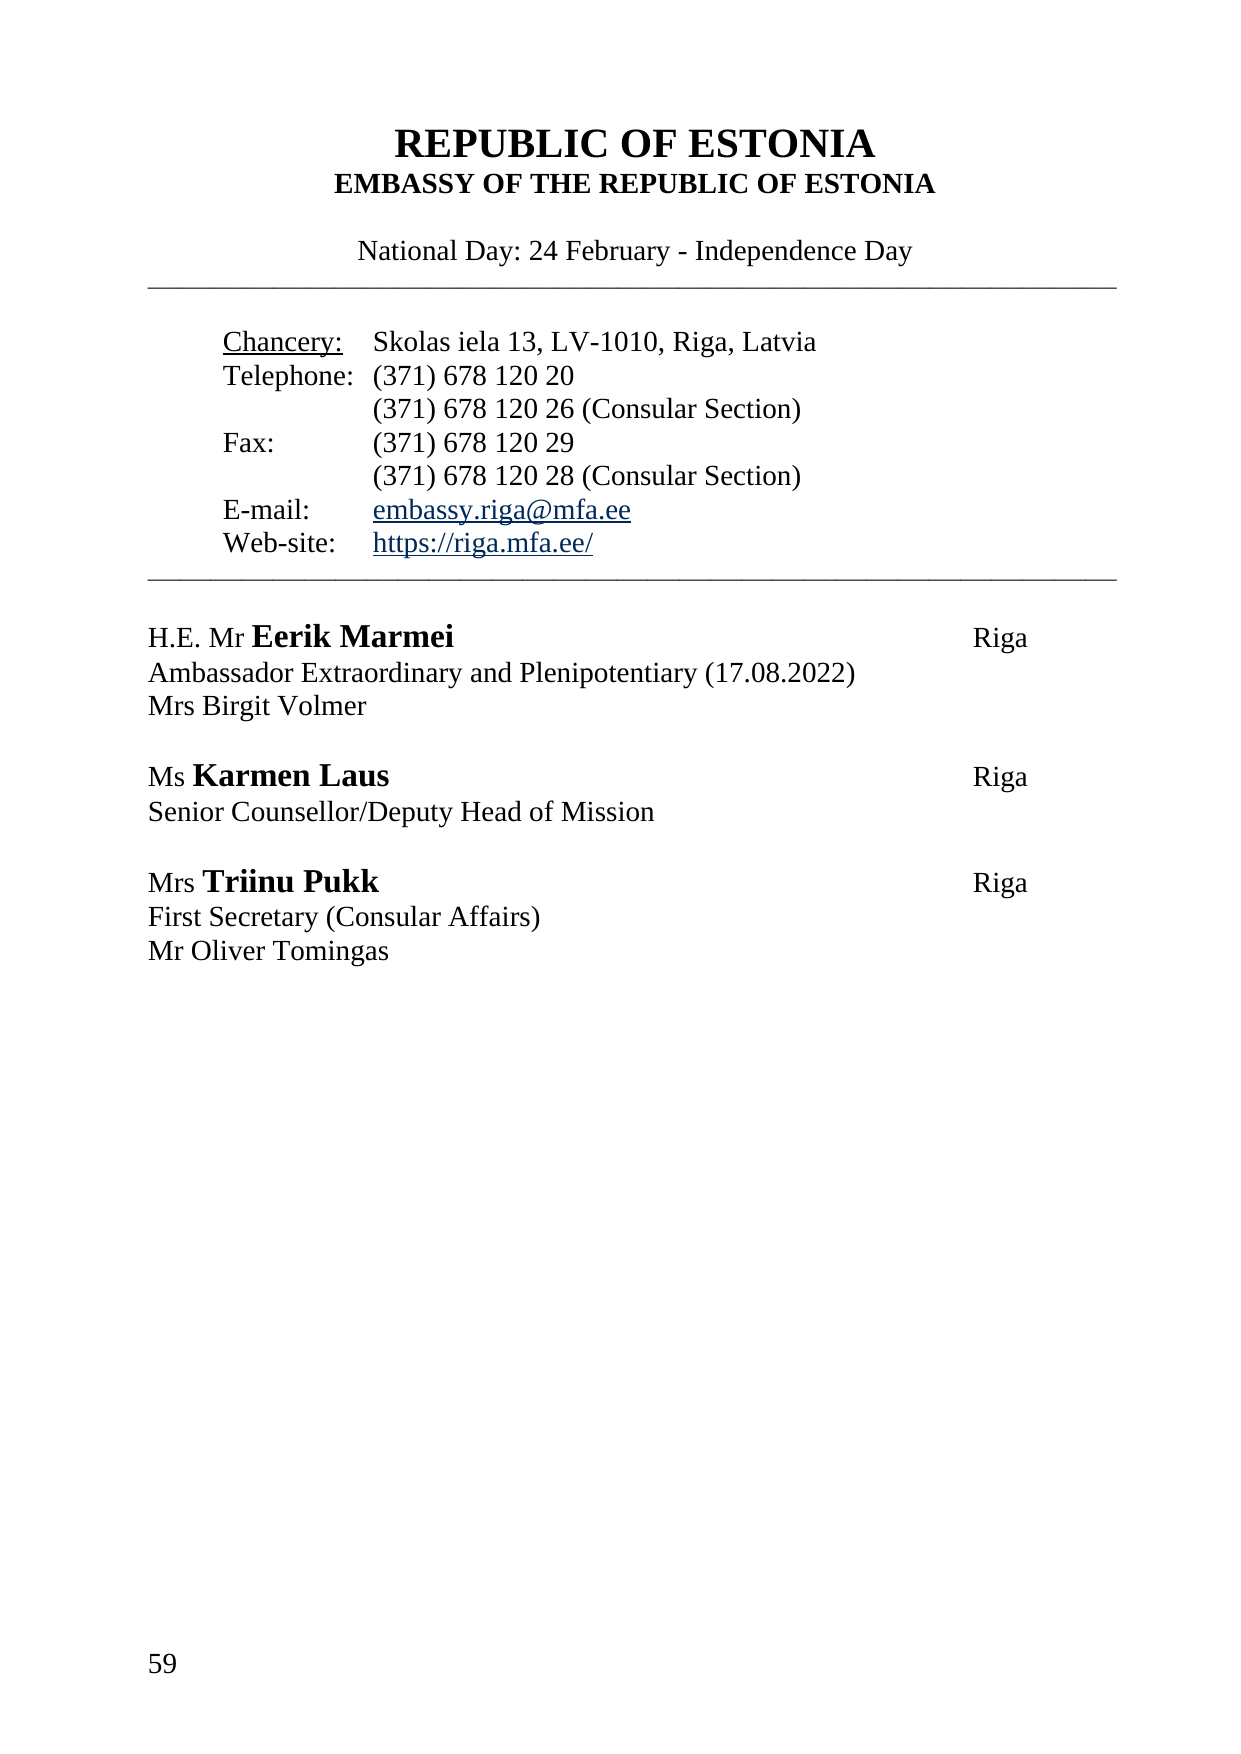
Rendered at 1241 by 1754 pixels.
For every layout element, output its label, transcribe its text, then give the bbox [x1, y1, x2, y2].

text Senior Counsellor/Deputy Head of Mission [148, 794, 1122, 827]
text Chancery: Skolas iela 13, LV-1010, Riga, Latvia [148, 324, 1122, 358]
text Web-site: https://riga.mfa.ee/ [148, 526, 1122, 559]
text E-mail: embassy.riga@mfa.ee [148, 492, 1122, 526]
text National Day: 24 February - Independence Day [148, 233, 1122, 267]
text H.E. Mr Eerik Marmei Riga [148, 617, 1122, 655]
text Mrs Triinu Pukk Riga [148, 861, 1122, 899]
text _____________________________________________________________________________________________ [148, 559, 1122, 583]
text embassy of the republic of estonia [148, 166, 1122, 199]
text Telephone: (371) 678 120 20 [148, 358, 1122, 391]
text (371) 678 120 28 (Consular Section) [148, 458, 1122, 492]
text Ambassador Extraordinary and Plenipotentiary (17.08.2022) [148, 655, 1122, 688]
text Ms Karmen Laus Riga [148, 756, 1122, 794]
text Mrs Birgit Volmer [148, 688, 1122, 722]
text First Secretary (Consular Affairs) [148, 899, 1122, 933]
text Fax: (371) 678 120 29 [148, 425, 1122, 458]
subtitle REPUBLIC OF ESTONIA [148, 118, 1122, 166]
text _____________________________________________________________________________________________ [148, 267, 1122, 291]
text Mr Oliver Tomingas [148, 933, 1122, 966]
text (371) 678 120 26 (Consular Section) [148, 391, 1122, 425]
